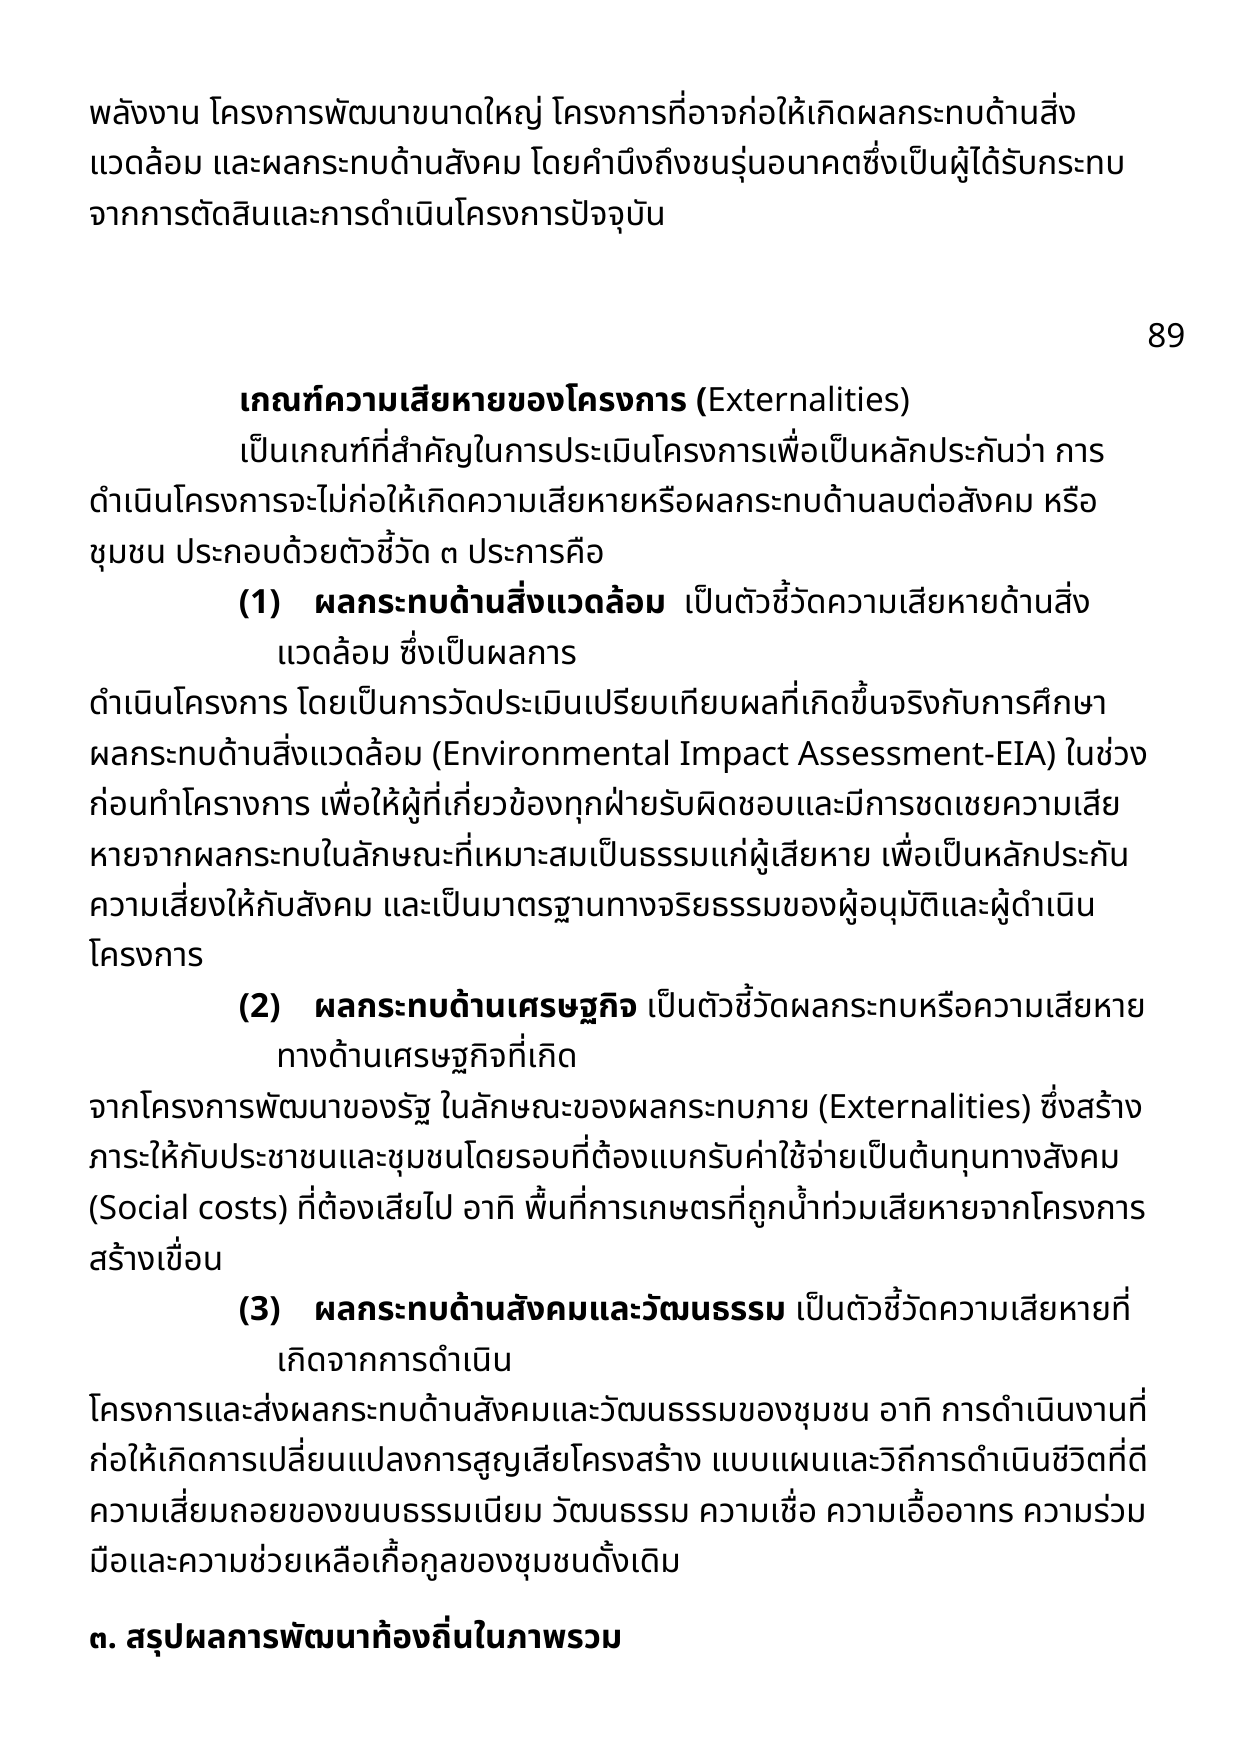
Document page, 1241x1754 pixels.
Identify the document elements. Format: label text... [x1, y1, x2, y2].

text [89, 89, 1152, 240]
list ผลกระทบด้านสิ่งแวดล้อม เป็นตัวชี้วัดความเสียหายด้านสิ่งแวดล้อม ซึ่งเป็นผลการ [239, 578, 1152, 679]
text ดำเนินโครงการ โดยเป็นการวัดประเมินเปรียบเทียบผลที่เกิดขึ้นจริงกับการศึกษาผลกระทบด้านสิ่งแวดล้อม (Environmental Impact Assessment-EIA) ในช่วงก่อนทำโครางการ เพื่อให้ผู้ที่เกี่ยวข้องทุกฝ่ายรับผิดชอบและมีการชดเชยความเสียหายจากผลกระทบในลักษณะที่เหมาะสมเป็นธรรมแก่ผู้เสียหาย เพื่อเป็นหลักประกันความเสี่ยงให้กับสังคม และเป็นมาตรฐานทางจริยธรรมของผู้อนุมัติและผู้ดำเนินโครงการ [89, 679, 1152, 982]
list ผลกระทบด้านสังคมและวัฒนธรรม เป็นตัวชี้วัดความเสียหายที่เกิดจากการดำเนิน [239, 1285, 1152, 1386]
text เป็นเกณฑ์ที่สำคัญในการประเมินโครงการเพื่อเป็นหลักประกันว่า การดำเนินโครงการจะไม่ก่อให้เกิดความเสียหายหรือผลกระทบด้านลบต่อสังคม หรือชุมชน ประกอบด้วยตัวชี้วัด ๓ ประการคือ [89, 427, 1152, 578]
text เกณฑ์ความเสียหายของโครงการ (Externalities) [164, 376, 1152, 427]
list ผลกระทบด้านเศรษฐกิจ เป็นตัวชี้วัดผลกระทบหรือความเสียหายทางด้านเศรษฐกิจที่เกิด [239, 982, 1152, 1083]
text จากโครงการพัฒนาของรัฐ ในลักษณะของผลกระทบภาย (Externalities) ซึ่งสร้าง ภาระให้กับประชาชนและชุมชนโดยรอบที่ต้องแบกรับค่าใช้จ่ายเป็นต้นทุนทางสังคม (Social costs) ที่ต้องเสียไป อาทิ พื้นที่การเกษตรที่ถูกน้ำท่วมเสียหายจากโครงการสร้างเขื่อน [89, 1083, 1152, 1285]
text โครงการและส่งผลกระทบด้านสังคมและวัฒนธรรมของชุมชน อาทิ การดำเนินงานที่ก่อให้เกิดการเปลี่ยนแปลงการสูญเสียโครงสร้าง แบบแผนและวิถีการดำเนินชีวิตที่ดี ความเสี่ยมถอยของขนบธรรมเนียม วัฒนธรรม ความเชื่อ ความเอื้ออาทร ความร่วมมือและความช่วยเหลือเกื้อกูลของชุมชนดั้งเดิม [89, 1386, 1152, 1588]
text ๓. สรุปผลการพัฒนาท้องถิ่นในภาพรวม [89, 1613, 1152, 1663]
